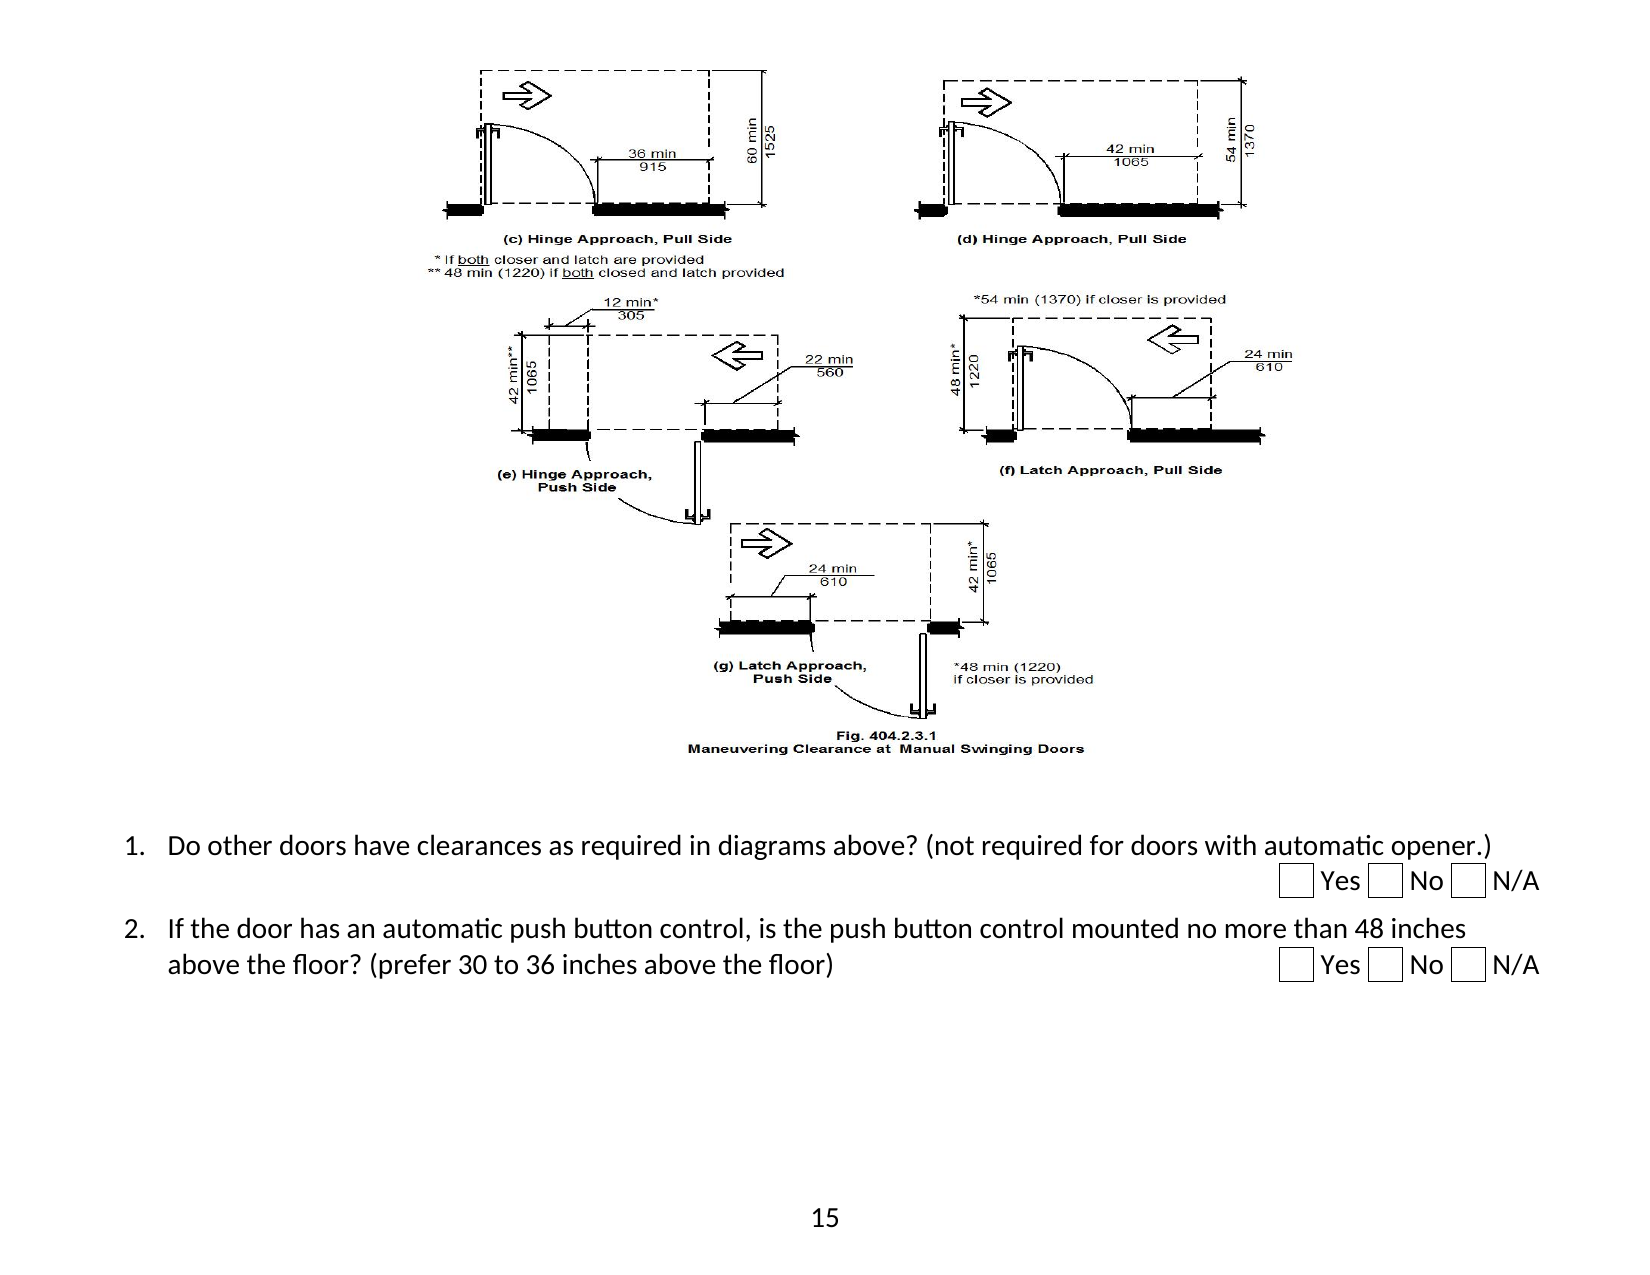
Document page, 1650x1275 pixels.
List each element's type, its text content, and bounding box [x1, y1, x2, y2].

list If the door has an automatic push button control, is the push button control mounted no more than 48 inches above the floor? (prefer 30 to 36 inches above the floor) Yes No N/A [124, 911, 1545, 982]
picture [381, 70, 1331, 767]
list Do other doors have clearances as required in diagrams above? (not required for doors with automatic opener.) Yes No N/A [124, 827, 1545, 898]
